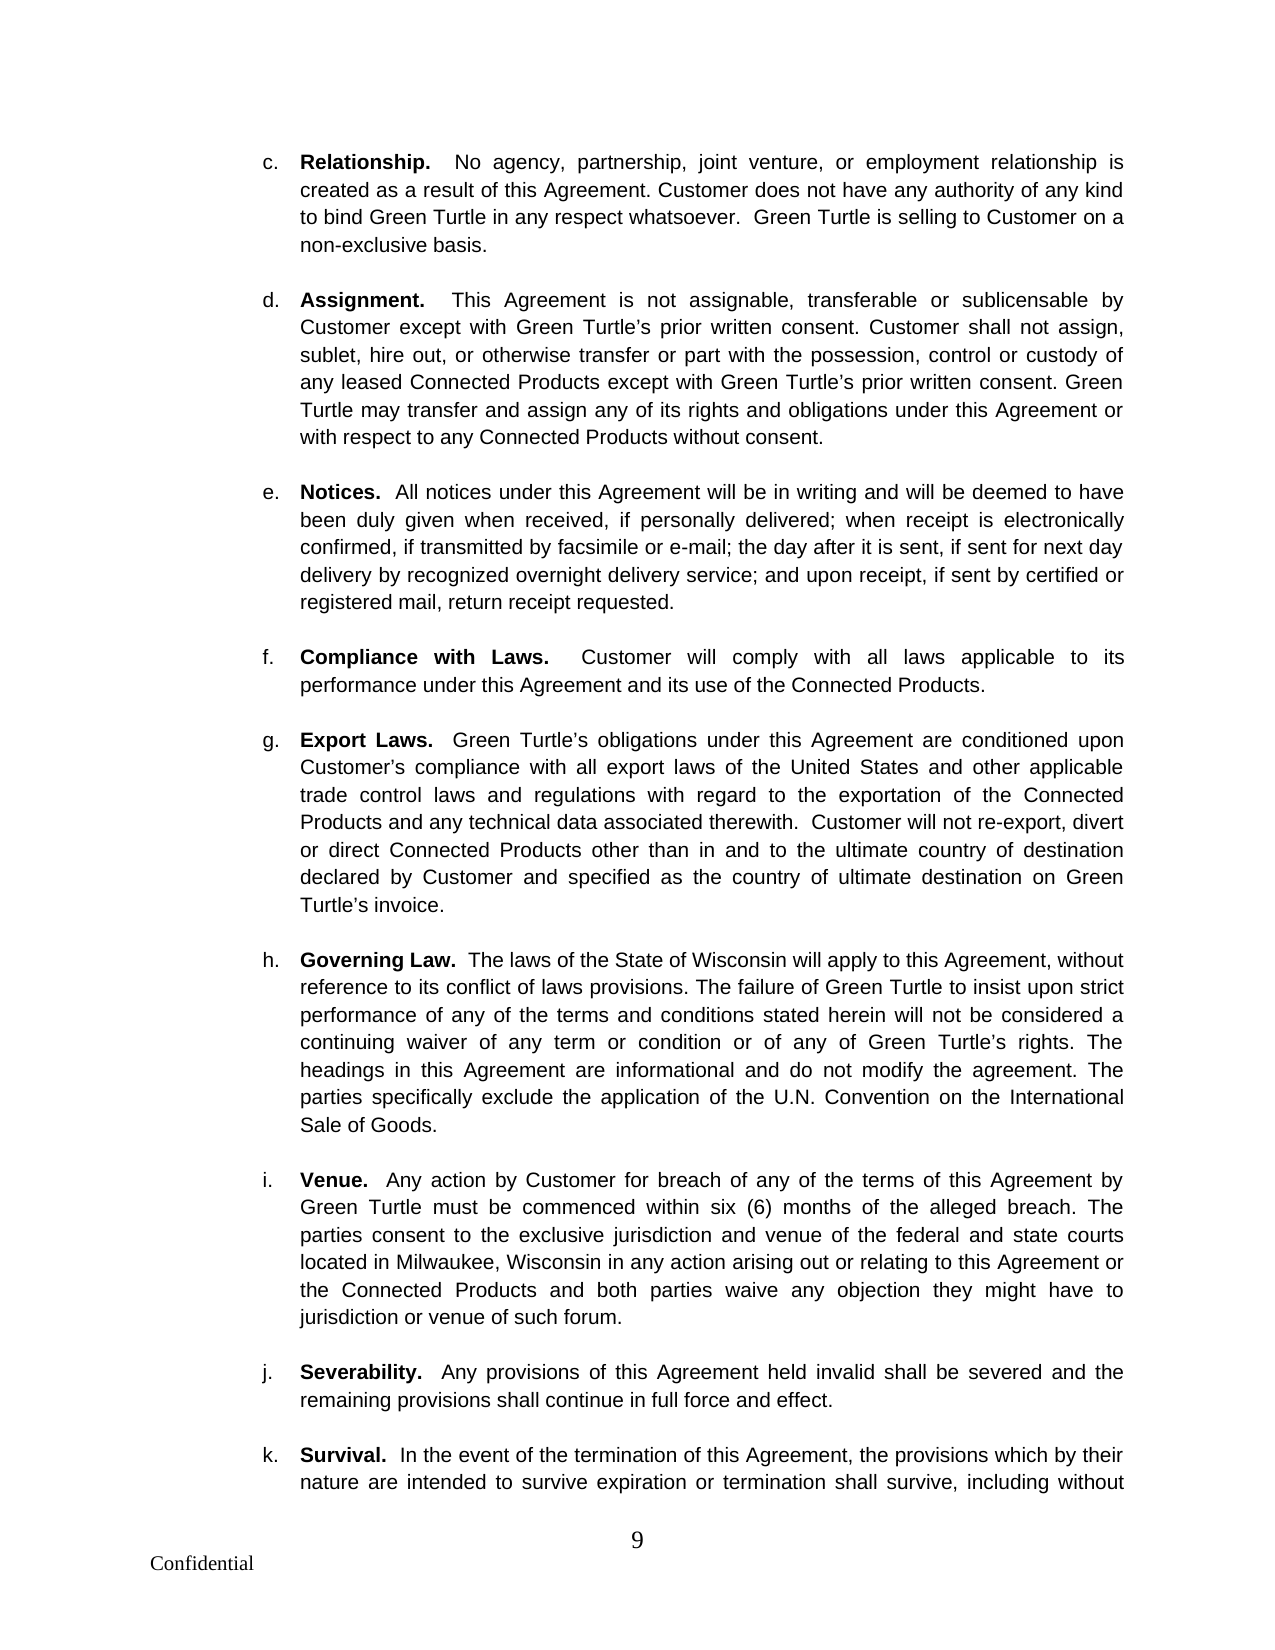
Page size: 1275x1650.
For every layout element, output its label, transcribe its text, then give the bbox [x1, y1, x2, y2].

list Severability. Any provisions of this Agreement held invalid shall be severed and the remaining provisions shall continue in full force and effect. [262, 1360, 1125, 1411]
list Compliance with Laws. Customer will comply with all laws applicable to its performance under this Agreement and its use of the Connected Products. [262, 645, 1125, 696]
list Venue. Any action by Customer for breach of any of the terms of this Agreement by Green Turtle must be commenced within six (6) months of the alleged breach. The parties consent to the exclusive jurisdiction and venue of the federal and state courts located in Milwaukee, Wisconsin in any action arising out or relating to this Agreement or the Connected Products and both parties waive any objection they might have to jurisdiction or venue of such forum. [262, 1167, 1125, 1329]
list Relationship. No agency, partnership, joint venture, or employment relationship is created as a result of this Agreement. Customer does not have any authority of any kind to bind Green Turtle in any respect whatsoever. Green Turtle is selling to Customer on a non-exclusive basis. [262, 150, 1125, 256]
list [262, 1442, 1125, 1494]
list Export Laws. Green Turtle’s obligations under this Agreement are conditioned upon Customer’s compliance with all export laws of the United States and other applicable trade control laws and regulations with regard to the exportation of the Connected Products and any technical data associated therewith. Customer will not re-export, divert or direct Connected Products other than in and to the ultimate country of destination declared by Customer and specified as the country of ultimate destination on Green Turtle’s invoice. [262, 727, 1125, 916]
list Assignment. This Agreement is not assignable, transferable or sublicensable by Customer except with Green Turtle’s prior written consent. Customer shall not assign, sublet, hire out, or otherwise transfer or part with the possession, control or custody of any leased Connected Products except with Green Turtle’s prior written consent. Green Turtle may transfer and assign any of its rights and obligations under this Agreement or with respect to any Connected Products without consent. [262, 287, 1125, 449]
list Notices. All notices under this Agreement will be in writing and will be deemed to have been duly given when received, if personally delivered; when receipt is electronically confirmed, if transmitted by facsimile or e-mail; the day after it is sent, if sent for next day delivery by recognized overnight delivery service; and upon receipt, if sent by certified or registered mail, return receipt requested. [262, 480, 1125, 614]
list Governing Law. The laws of the State of Wisconsin will apply to this Agreement, without reference to its conflict of laws provisions. The failure of Green Turtle to insist upon strict performance of any of the terms and conditions stated herein will not be considered a continuing waiver of any term or condition or of any of Green Turtle’s rights. The headings in this Agreement are informational and do not modify the agreement. The parties specifically exclude the application of the U.N. Convention on the International Sale of Goods. [262, 947, 1125, 1136]
